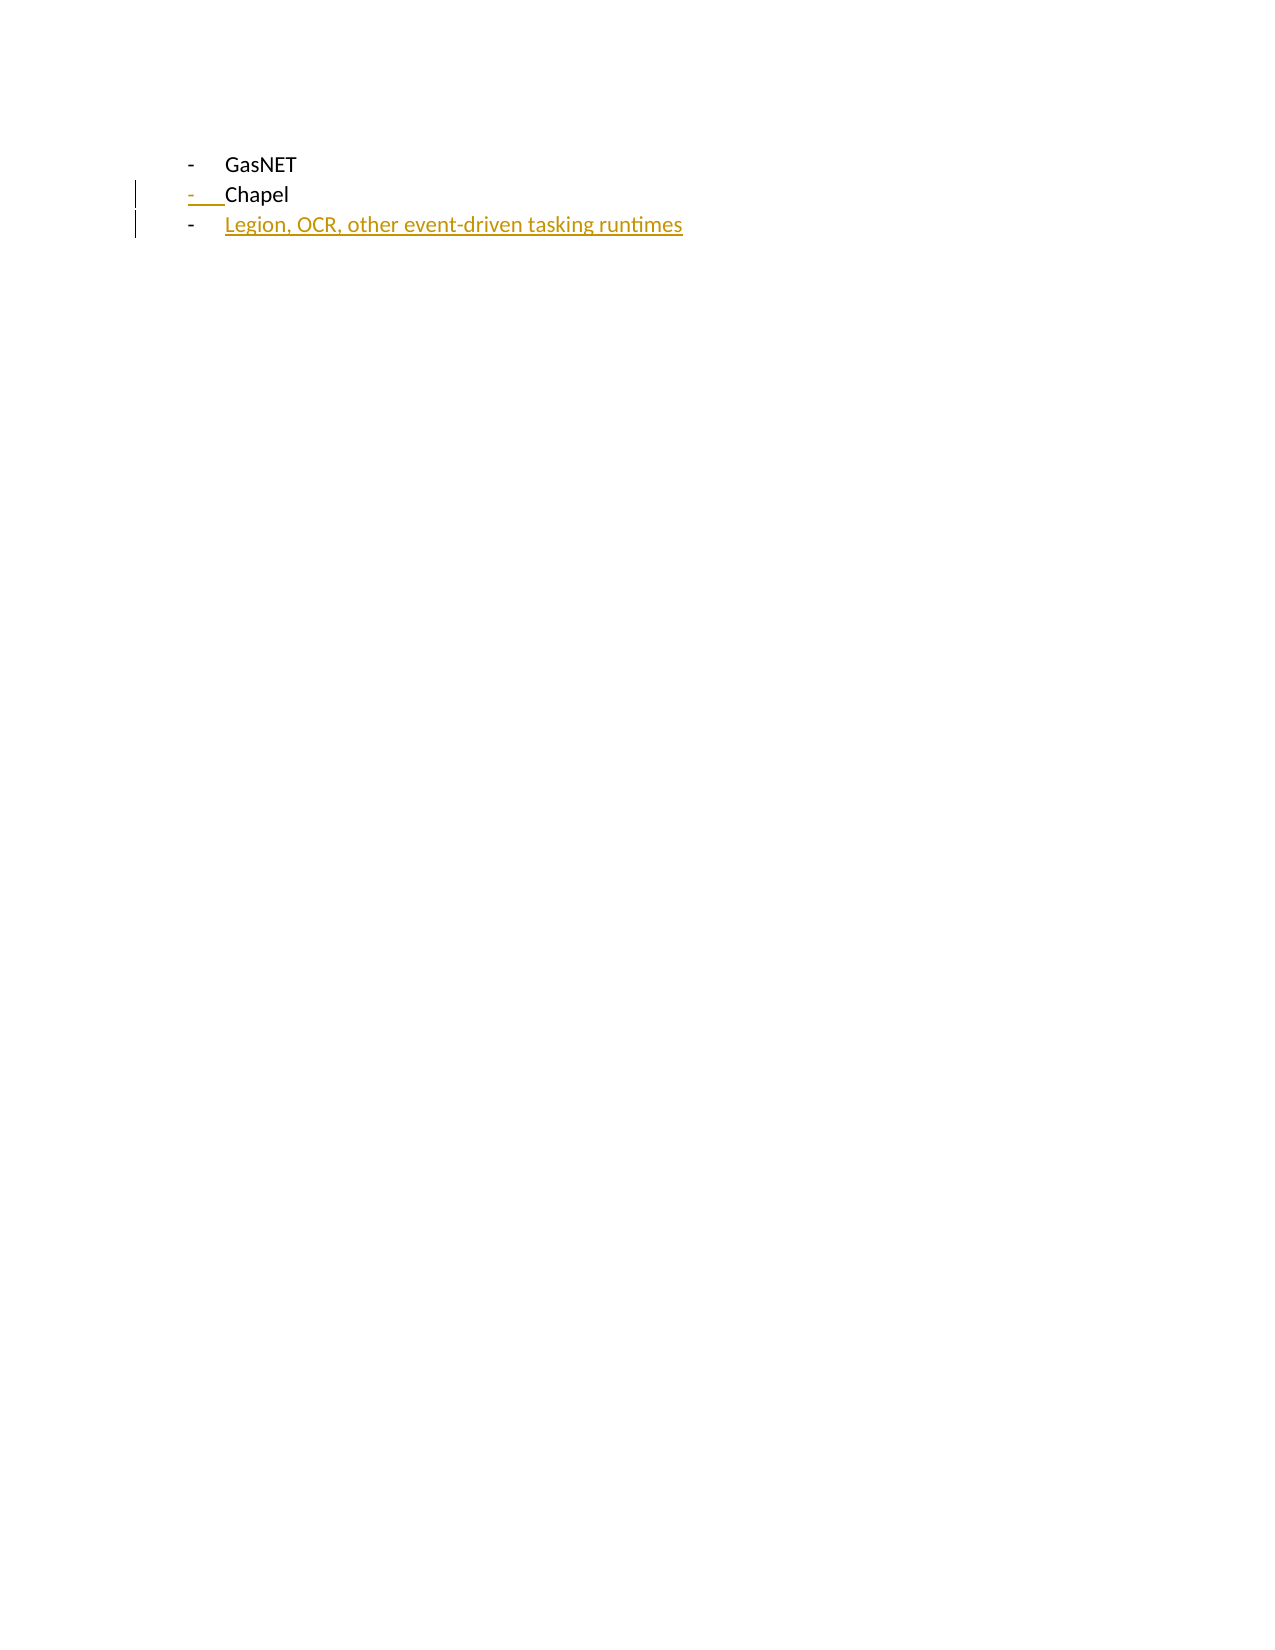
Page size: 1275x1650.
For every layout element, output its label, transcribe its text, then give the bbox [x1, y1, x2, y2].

list GasNET [187, 150, 1125, 178]
list Chapel [187, 180, 1125, 208]
